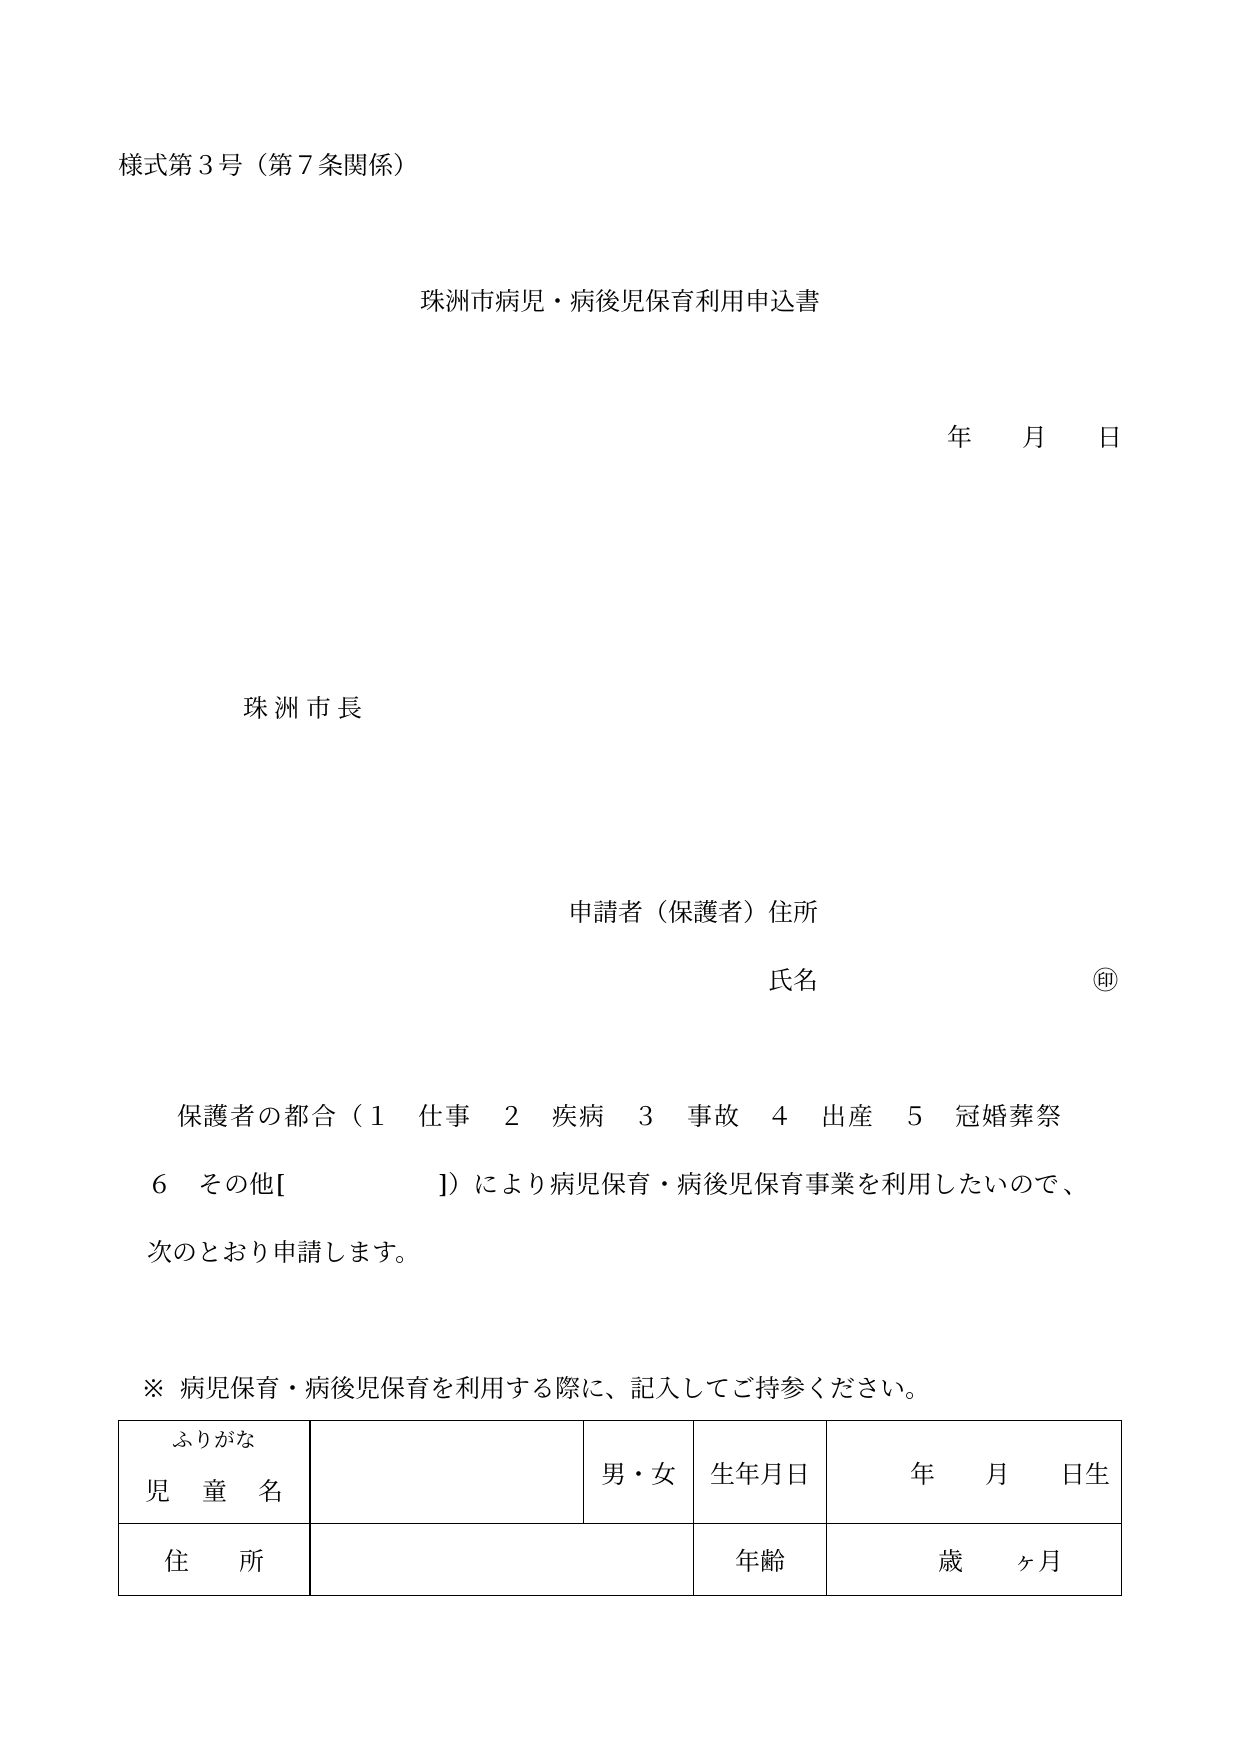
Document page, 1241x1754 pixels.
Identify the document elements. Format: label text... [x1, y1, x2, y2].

text 申請者（保護者）住所 [118, 877, 1122, 945]
text 珠洲市病児・病後児保育利用申込書 [118, 266, 1122, 334]
list 病児保育・病後児保育を利用する際に、記入してご持参ください。 [143, 1352, 1122, 1420]
text 氏名 ㊞ [118, 945, 1122, 1013]
text 年 月 日 [118, 402, 1122, 469]
text 様式第３号（第７条関係） [118, 130, 1122, 198]
table_cell 住所 [119, 1524, 309, 1595]
table_header 年 月 日生 [827, 1421, 1121, 1523]
table_header ふりがな 児 童 名 [119, 1421, 309, 1523]
table_cell 年齢 [694, 1524, 826, 1595]
table_header 生年月日 [694, 1421, 826, 1523]
table_header [311, 1421, 583, 1523]
table_cell [311, 1524, 693, 1595]
text 保護者の都合（１ 仕事 ２ 疾病 ３ 事故 ４ 出産 ５ 冠婚葬祭 ６ その他[ ]）により病児保育・病後児保育事業を利用したいので、次のとおり申請します。 [148, 1081, 1063, 1284]
text 珠 洲 市 長 [118, 673, 1122, 741]
table_cell 歳 ヶ月 [827, 1524, 1121, 1595]
table_header 男・女 [584, 1421, 693, 1523]
